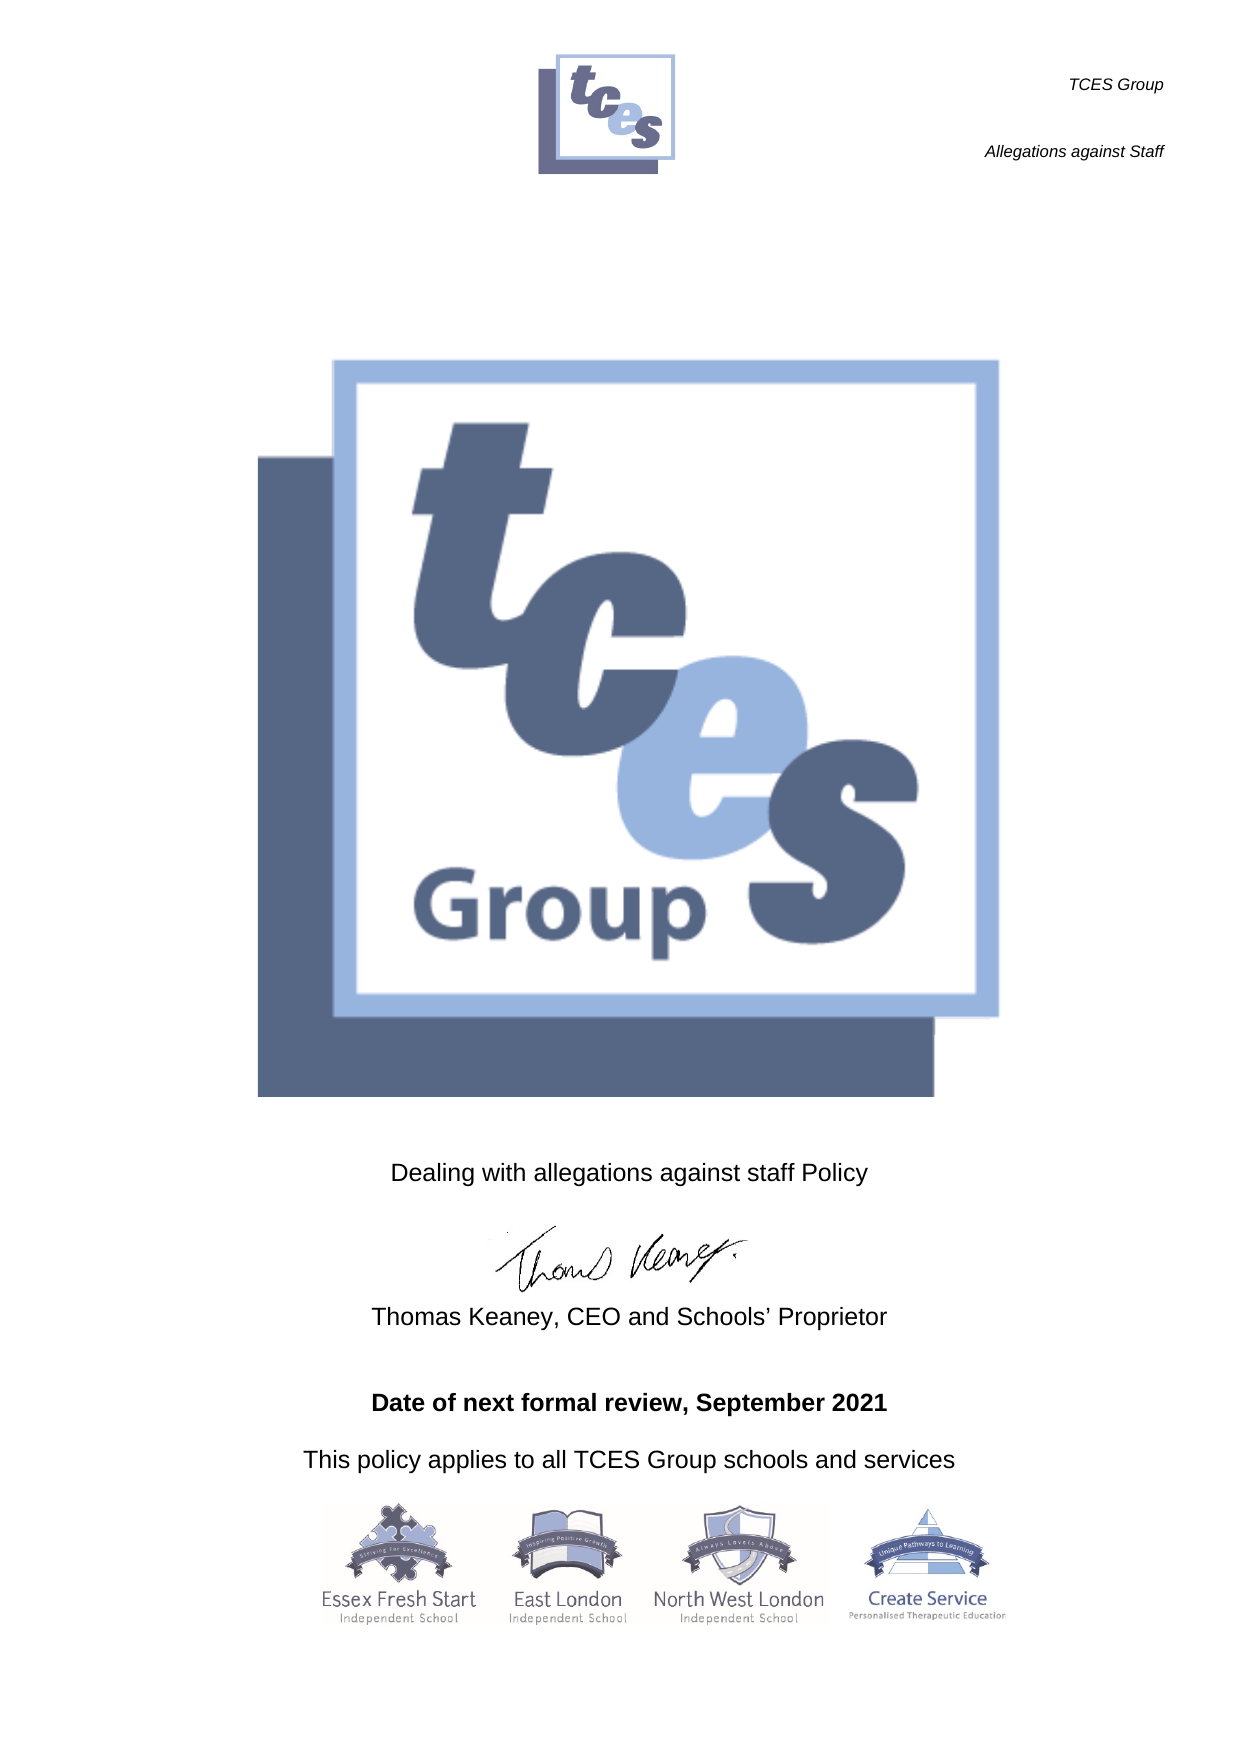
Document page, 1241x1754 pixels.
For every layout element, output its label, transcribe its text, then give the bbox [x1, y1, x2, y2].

text This policy applies to all TCES Group schools and services [75, 1445, 1184, 1474]
picture [536, 52, 677, 176]
picture [849, 1505, 1006, 1620]
picture [257, 326, 1043, 1097]
picture [321, 1503, 829, 1625]
picture [474, 1216, 766, 1302]
text Thomas Keaney, CEO and Schools’ Proprietor [75, 1302, 1184, 1330]
text Date of next formal review, September 2021 [75, 1388, 1184, 1417]
text Dealing with allegations against staff Policy [75, 1158, 1184, 1187]
